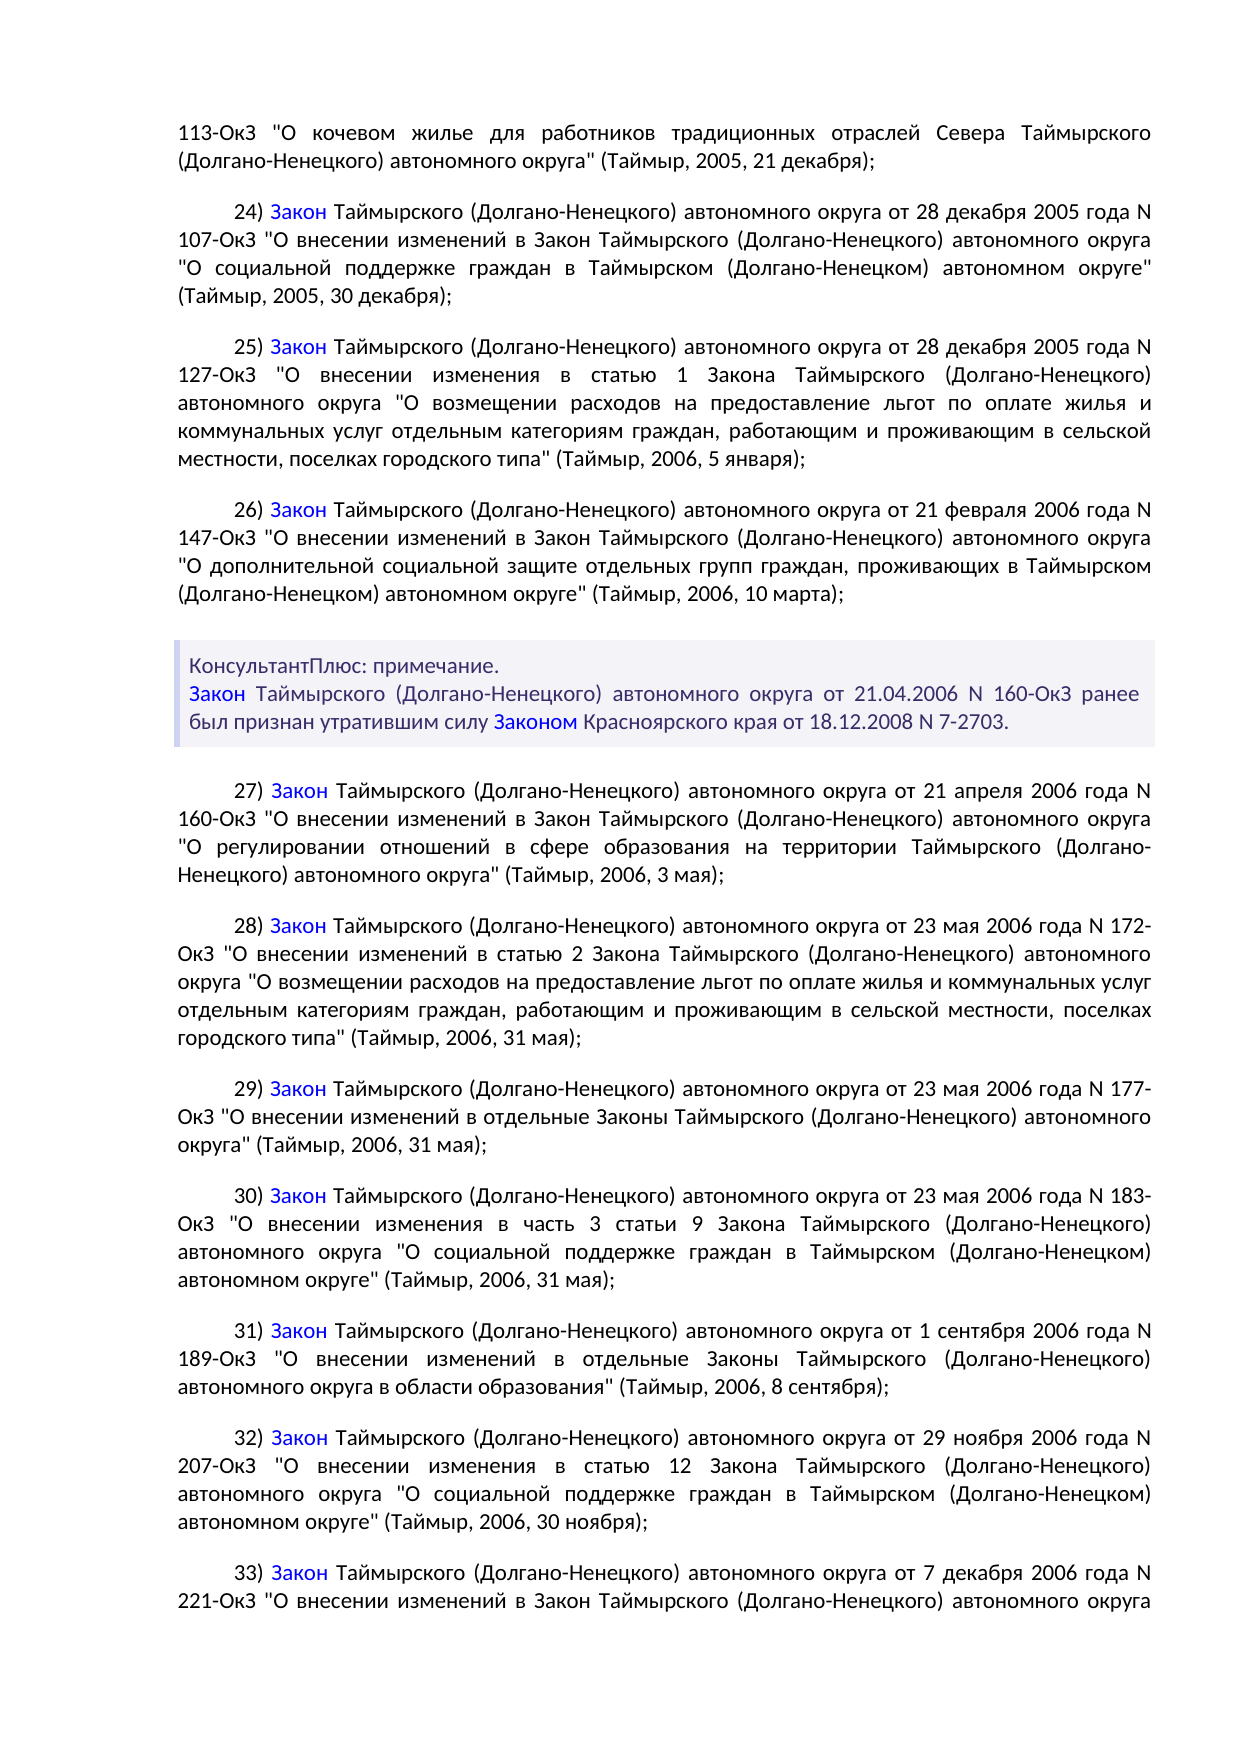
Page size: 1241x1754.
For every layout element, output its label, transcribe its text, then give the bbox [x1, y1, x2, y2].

text 26) Закон Таймырского (Долгано-Ненецкого) автономного округа от 21 февраля 2006 года N 147-ОкЗ "О внесении изменений в Закон Таймырского (Долгано-Ненецкого) автономного округа "О дополнительной социальной защите отдельных групп граждан, проживающих в Таймырском (Долгано-Ненецком) автономном округе" (Таймыр, 2006, 10 марта); [177, 495, 1152, 607]
text 32) Закон Таймырского (Долгано-Ненецкого) автономного округа от 29 ноября 2006 года N 207-ОкЗ "О внесении изменения в статью 12 Закона Таймырского (Долгано-Ненецкого) автономного округа "О социальной поддержке граждан в Таймырском (Долгано-Ненецком) автономном округе" (Таймыр, 2006, 30 ноября); [177, 1423, 1152, 1535]
text 28) Закон Таймырского (Долгано-Ненецкого) автономного округа от 23 мая 2006 года N 172-ОкЗ "О внесении изменений в статью 2 Закона Таймырского (Долгано-Ненецкого) автономного округа "О возмещении расходов на предоставление льгот по оплате жилья и коммунальных услуг отдельным категориям граждан, работающим и проживающим в сельской местности, поселках городского типа" (Таймыр, 2006, 31 мая); [177, 911, 1152, 1051]
text 24) Закон Таймырского (Долгано-Ненецкого) автономного округа от 28 декабря 2005 года N 107-ОкЗ "О внесении изменений в Закон Таймырского (Долгано-Ненецкого) автономного округа "О социальной поддержке граждан в Таймырском (Долгано-Ненецком) автономном округе" (Таймыр, 2005, 30 декабря); [177, 197, 1152, 309]
table_header КонсультантПлюс: примечание. Закон Таймырского (Долгано-Ненецкого) автономного округа от 21.04.2006 N 160-ОкЗ ранее был признан утратившим силу Законом Красноярского края от 18.12.2008 N 7-2703. [180, 640, 1149, 747]
text 31) Закон Таймырского (Долгано-Ненецкого) автономного округа от 1 сентября 2006 года N 189-ОкЗ "О внесении изменений в отдельные Законы Таймырского (Долгано-Ненецкого) автономного округа в области образования" (Таймыр, 2006, 8 сентября); [177, 1316, 1152, 1400]
text 29) Закон Таймырского (Долгано-Ненецкого) автономного округа от 23 мая 2006 года N 177-ОкЗ "О внесении изменений в отдельные Законы Таймырского (Долгано-Ненецкого) автономного округа" (Таймыр, 2006, 31 мая); [177, 1074, 1152, 1158]
text 27) Закон Таймырского (Долгано-Ненецкого) автономного округа от 21 апреля 2006 года N 160-ОкЗ "О внесении изменений в Закон Таймырского (Долгано-Ненецкого) автономного округа "О регулировании отношений в сфере образования на территории Таймырского (Долгано-Ненецкого) автономного округа" (Таймыр, 2006, 3 мая); [177, 776, 1152, 888]
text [177, 118, 1152, 174]
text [177, 1558, 1152, 1614]
text 25) Закон Таймырского (Долгано-Ненецкого) автономного округа от 28 декабря 2005 года N 127-ОкЗ "О внесении изменения в статью 1 Закона Таймырского (Долгано-Ненецкого) автономного округа "О возмещении расходов на предоставление льгот по оплате жилья и коммунальных услуг отдельным категориям граждан, работающим и проживающим в сельской местности, поселках городского типа" (Таймыр, 2006, 5 января); [177, 332, 1152, 472]
text 30) Закон Таймырского (Долгано-Ненецкого) автономного округа от 23 мая 2006 года N 183-ОкЗ "О внесении изменения в часть 3 статьи 9 Закона Таймырского (Долгано-Ненецкого) автономного округа "О социальной поддержке граждан в Таймырском (Долгано-Ненецком) автономном округе" (Таймыр, 2006, 31 мая); [177, 1181, 1152, 1293]
